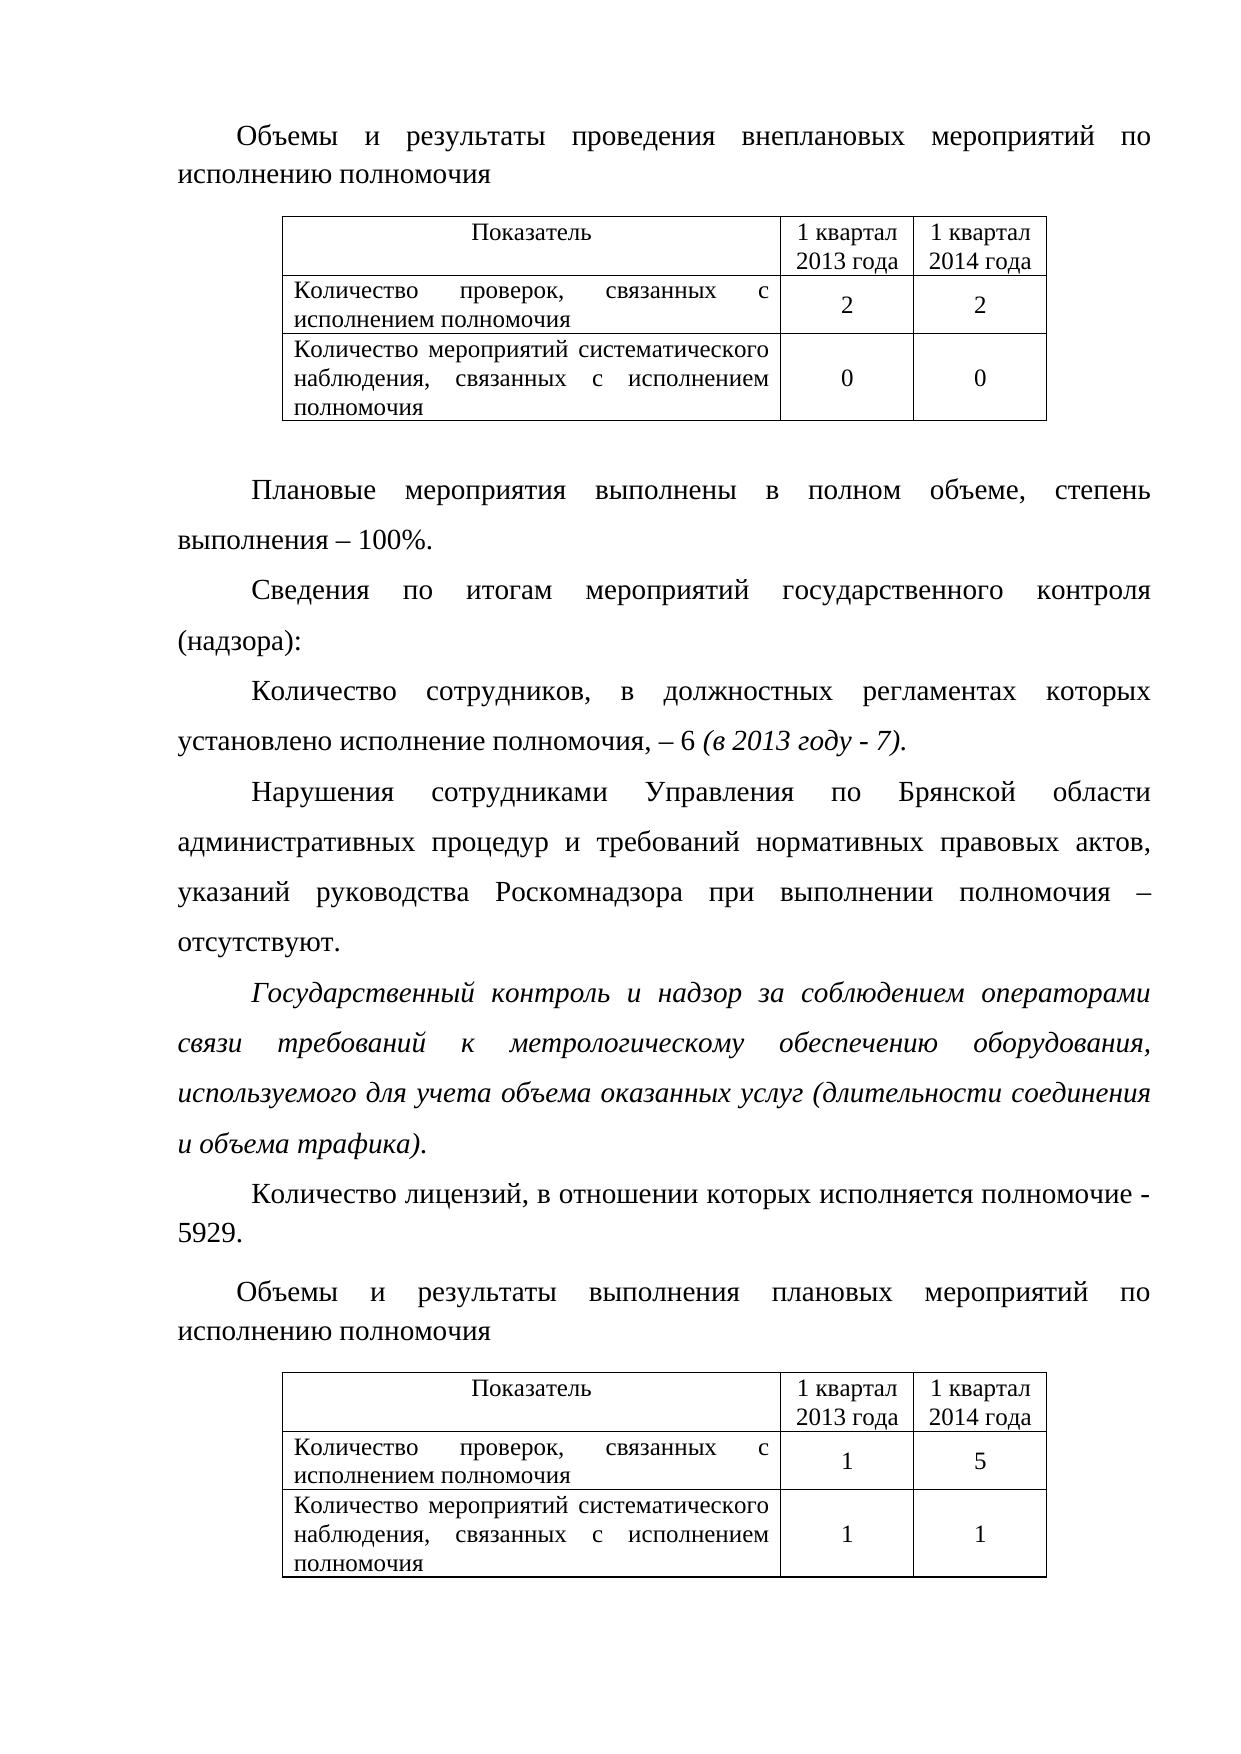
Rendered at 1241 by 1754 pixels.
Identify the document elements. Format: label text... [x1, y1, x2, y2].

table_cell 2 [914, 276, 1046, 333]
table_cell 1 [781, 1432, 913, 1489]
table_header 1 квартал 2014 года [914, 217, 1046, 274]
text Сведения по итогам мероприятий государственного контроля (надзора): [177, 572, 1152, 656]
text Объемы и результаты проведения внеплановых мероприятий по исполнению полномочия [177, 118, 1152, 190]
table_cell 1 [781, 1490, 913, 1576]
text Количество сотрудников, в должностных регламентах которых установлено исполнение полномочия, – 6 (в 2013 году - 7). [177, 673, 1152, 757]
table_cell 0 [781, 334, 913, 420]
table_header Показатель [283, 1373, 780, 1431]
table_cell 0 [914, 334, 1046, 420]
text Количество лицензий, в отношении которых исполняется полномочие - 5929. [177, 1176, 1152, 1248]
table_cell 1 [914, 1490, 1046, 1576]
table_header 1 квартал 2014 года [914, 1373, 1046, 1431]
table_cell Количество мероприятий систематического наблюдения, связанных с исполнением полномочия [283, 334, 780, 420]
text Плановые мероприятия выполнены в полном объеме, степень выполнения – 100%. [177, 472, 1152, 556]
text Государственный контроль и надзор за соблюдением операторами связи требований к метрологическому обеспечению оборудования, используемого для учета объема оказанных услуг (длительности соединения и объема трафика). [177, 975, 1152, 1159]
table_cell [283, 1432, 780, 1489]
table_header 1 квартал 2013 года [781, 217, 913, 274]
table_cell Количество мероприятий систематического наблюдения, связанных с исполнением полномочия [283, 1490, 780, 1576]
table_header 1 квартал 2013 года [781, 1373, 913, 1431]
text Объемы и результаты выполнения плановых мероприятий по исполнению полномочия [177, 1274, 1152, 1346]
table_cell 5 [914, 1432, 1046, 1489]
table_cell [283, 276, 780, 333]
table_header Показатель [283, 217, 780, 274]
table_cell 2 [781, 276, 913, 333]
text Нарушения сотрудниками Управления по Брянской области административных процедур и требований нормативных правовых актов, указаний руководства Роскомнадзора при выполнении полномочия – отсутствуют. [177, 774, 1152, 958]
